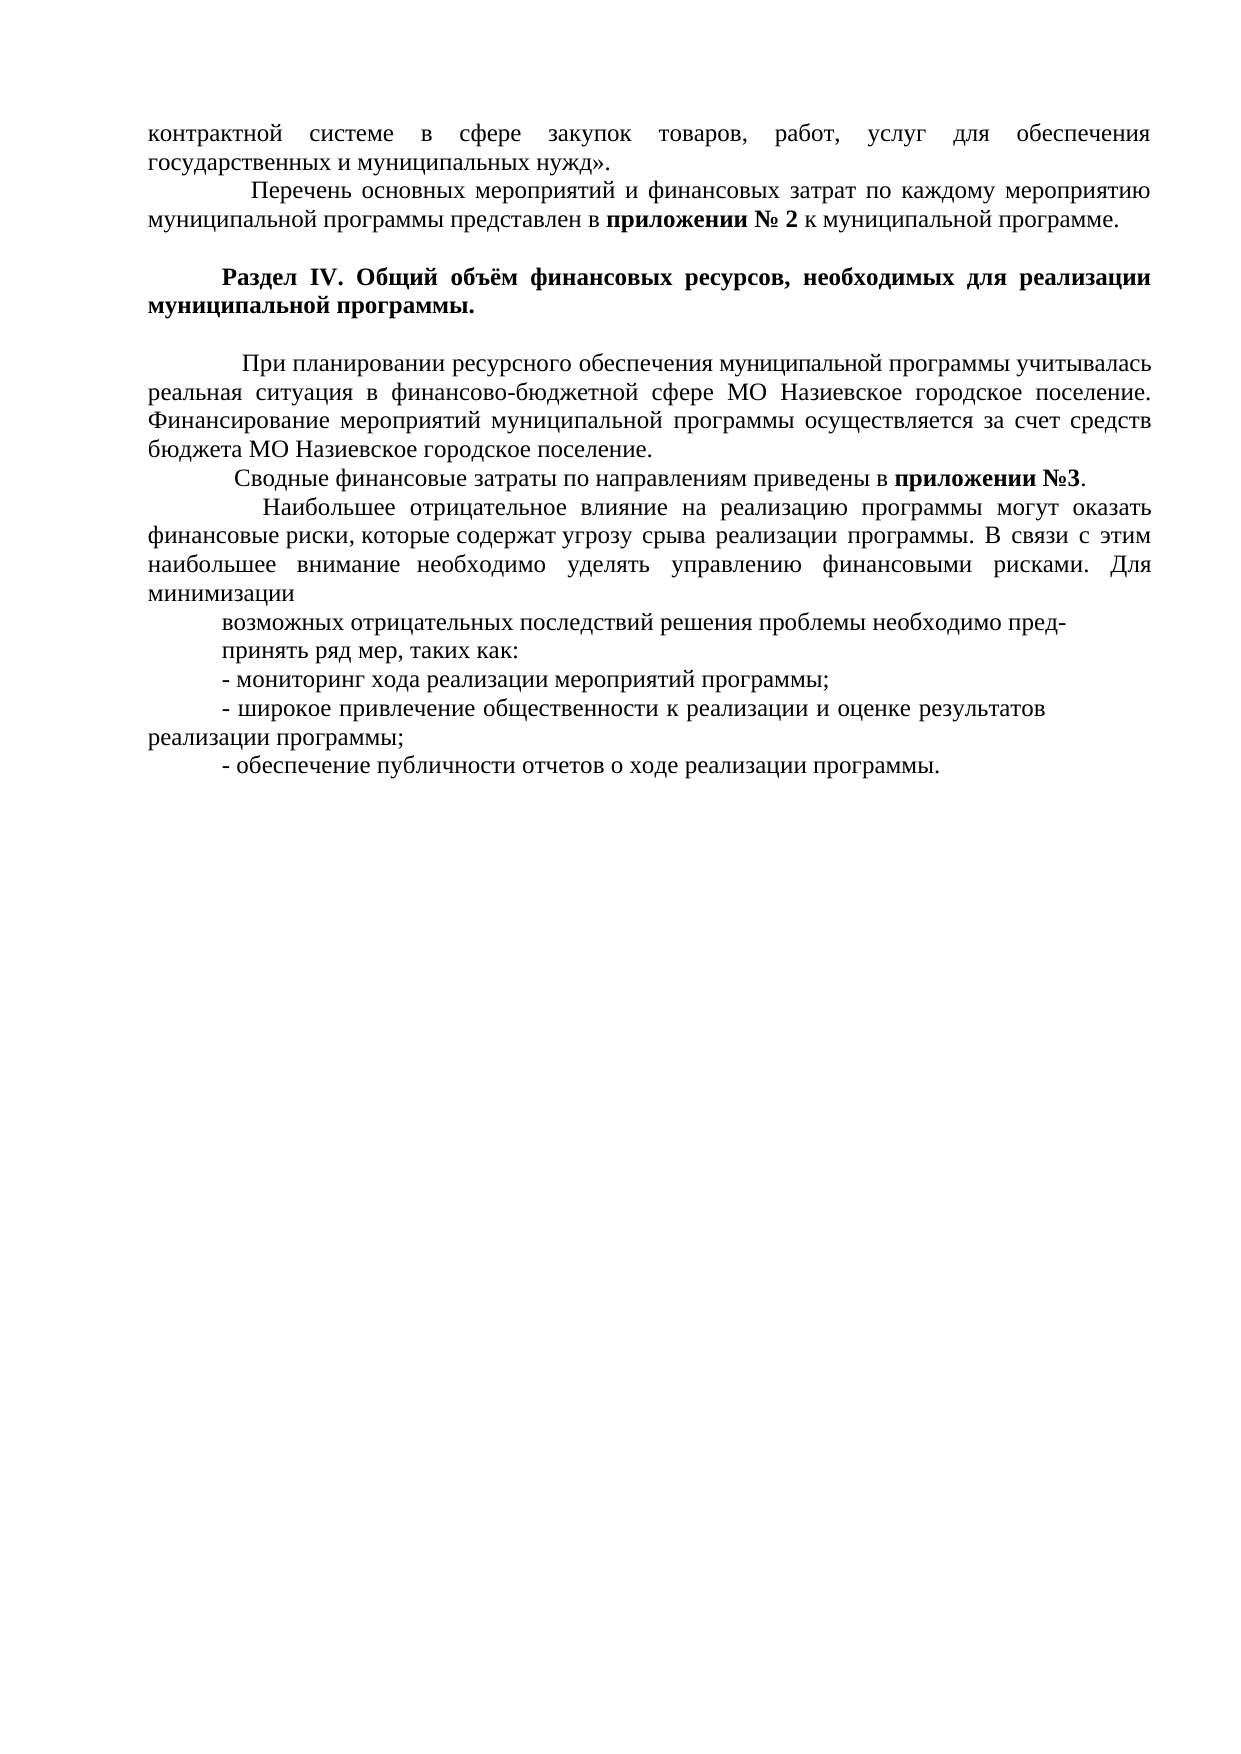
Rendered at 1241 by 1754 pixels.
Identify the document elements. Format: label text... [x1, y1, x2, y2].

text - широкое привлечение общественности к реализации и оценке результатов реализации программы; [148, 693, 1152, 751]
text - обеспечение публичности отчетов о ходе реализации программы. [148, 751, 1152, 779]
text принять ряд мер, таких как: [148, 636, 1152, 664]
text - мониторинг хода реализации мероприятий программы; [148, 664, 1152, 693]
text Сводные финансовые затраты по направлениям приведены в приложении №3. [148, 463, 1152, 492]
text Перечень основных мероприятий и финансовых затрат по каждому мероприятию муниципальной программы представлен в приложении № 2 к муниципальной программе. [148, 176, 1152, 233]
text При планировании ресурсного обеспечения муниципальной программы учитывалась реальная ситуация в финансово-бюджетной сфере МО Назиевское городское поселение. Финансирование мероприятий муниципальной программы осуществляется за счет средств бюджета МО Назиевское городское поселение. [148, 348, 1152, 463]
text Раздел IV. Общий объём финансовых ресурсов, необходимых для реализации муниципальной программы. [148, 262, 1152, 319]
text Наибольшее отрицательное влияние на реализацию программы могут оказать финансовые риски, которые содержат угрозу срыва реализации программы. В связи с этим наибольшее внимание необходимо уделять управлению финансовыми рисками. Для минимизации [148, 492, 1152, 607]
text возможных отрицательных последствий решения проблемы необходимо пред- [148, 607, 1152, 636]
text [148, 118, 1152, 176]
